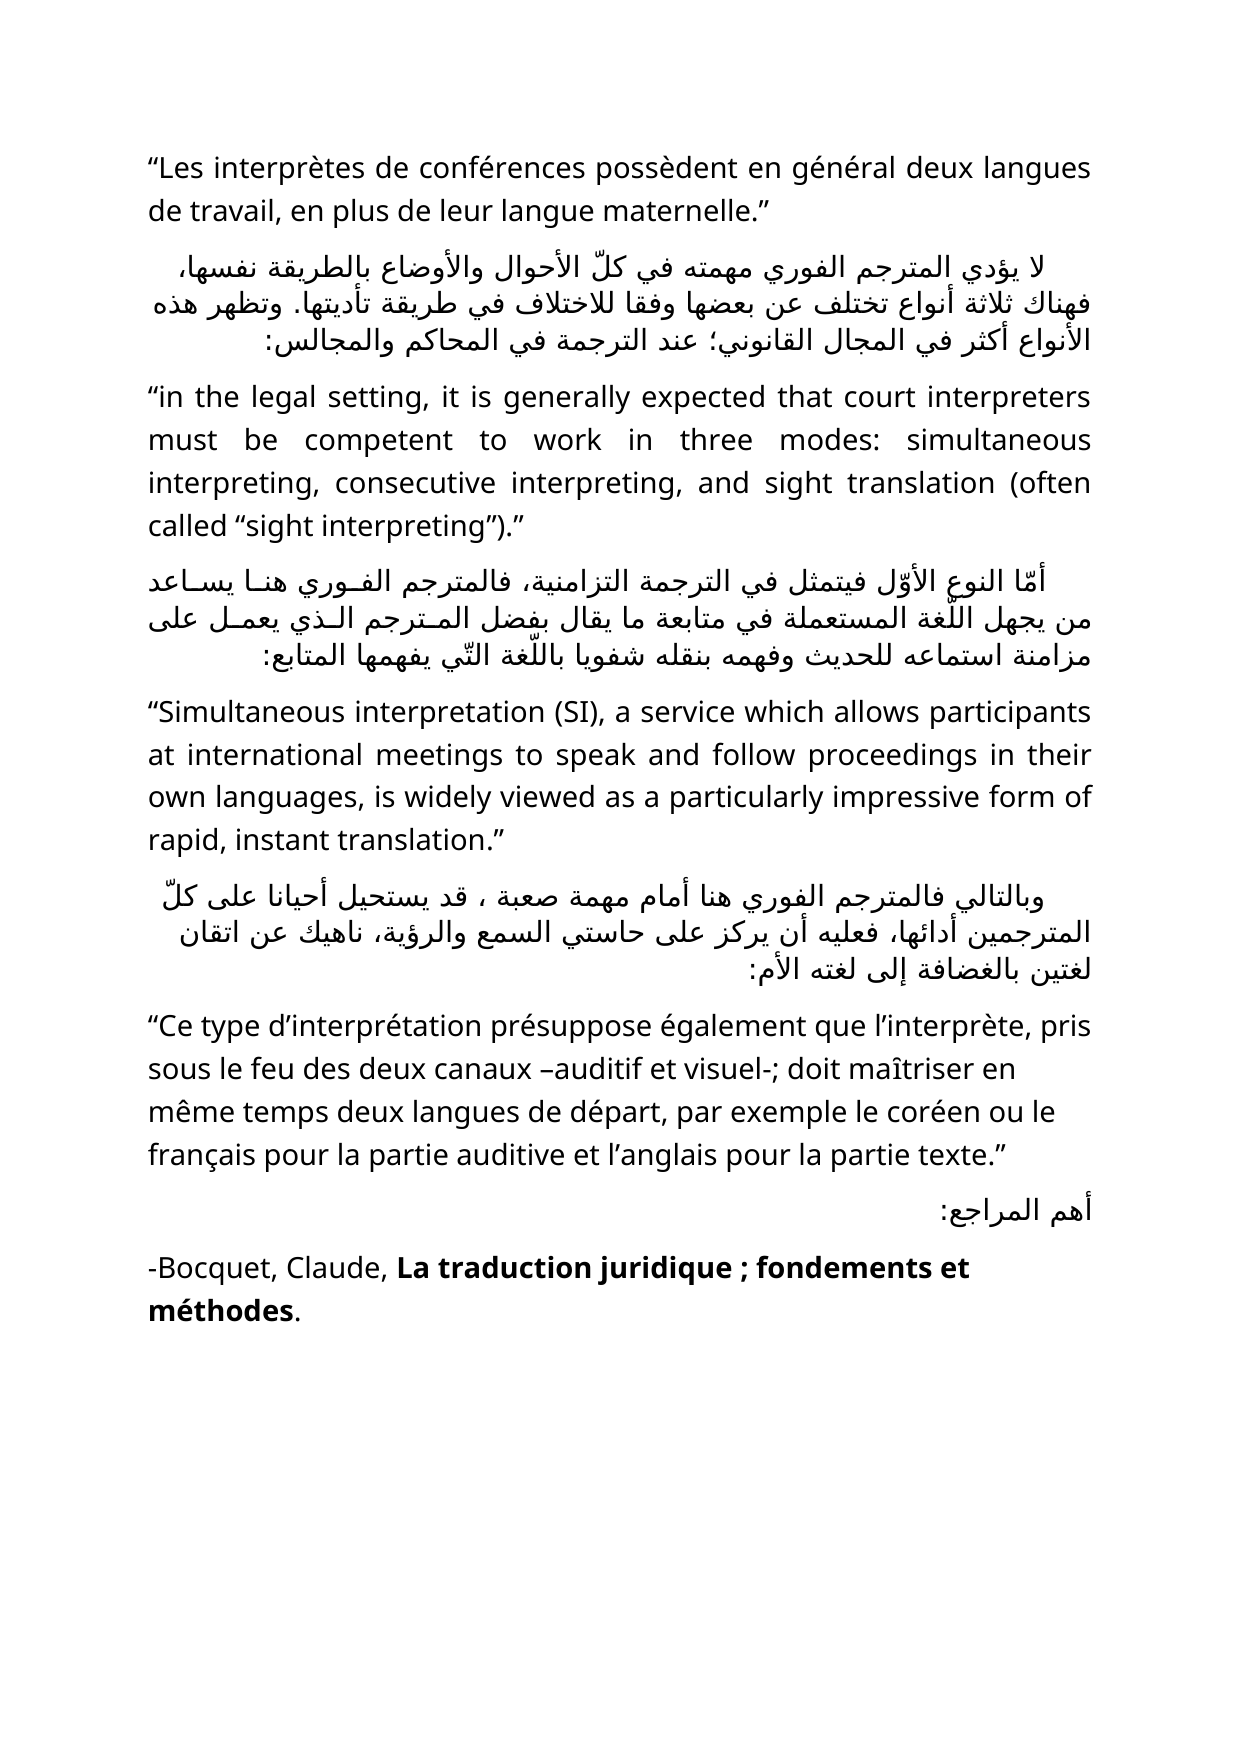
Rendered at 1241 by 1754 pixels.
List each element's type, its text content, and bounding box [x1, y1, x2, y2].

text -Bocquet, Claude, La traduction juridique ; fondements et méthodes. [148, 1247, 1093, 1329]
text “in the legal setting, it is generally expected that court interpreters must be competent to work in three modes: simultaneous interpreting, consecutive interpreting, and sight translation (often called “sight interpreting”).” [148, 377, 1093, 545]
text “Les interprètes de conférences possèdent en général deux langues de travail, en plus de leur langue maternelle.” [148, 148, 1093, 230]
text أهم المراجع: [148, 1194, 1093, 1228]
text أمّا النوع الأوّل فيتمثل في الترجمة التزامنية، فالمترجم الفوري هنا يساعد من يجهل اللّغة المستعملة في متابعة ما يقال بفضل المترجم الذي يعمل على مزامنة استماعه للحديث وفهمه بنقله شفويا باللّغة التّي يفهمها المتابع: [148, 564, 1093, 672]
text وبالتالي فالمترجم الفوري هنا أمام مهمة صعبة ، قد يستحيل أحيانا على كلّ المترجمين أدائها، فعليه أن يركز على حاستي السمع والرؤية، ناهيك عن اتقان لغتين بالغضافة إلى لغته الأم: [148, 879, 1093, 986]
text لا يؤدي المترجم الفوري مهمته في كلّ الأحوال والأوضاع بالطريقة نفسها، فهناك ثلاثة أنواع تختلف عن بعضها وفقا للاختلاف في طريقة تأديتها. وتظهر هذه الأنواع أكثر في المجال القانوني؛ عند الترجمة في المحاكم والمجالس: [148, 250, 1093, 357]
text “Ce type d’interprétation présuppose également que l’interprète, pris sous le feu des deux canaux –auditif et visuel-; doit maȋtriser en même temps deux langues de départ, par exemple le coréen ou le français pour la partie auditive et l’anglais pour la partie texte.” [148, 1006, 1093, 1174]
text “Simultaneous interpretation (SI), a service which allows participants at international meetings to speak and follow proceedings in their own languages, is widely viewed as a particularly impressive form of rapid, instant translation.” [148, 691, 1093, 859]
